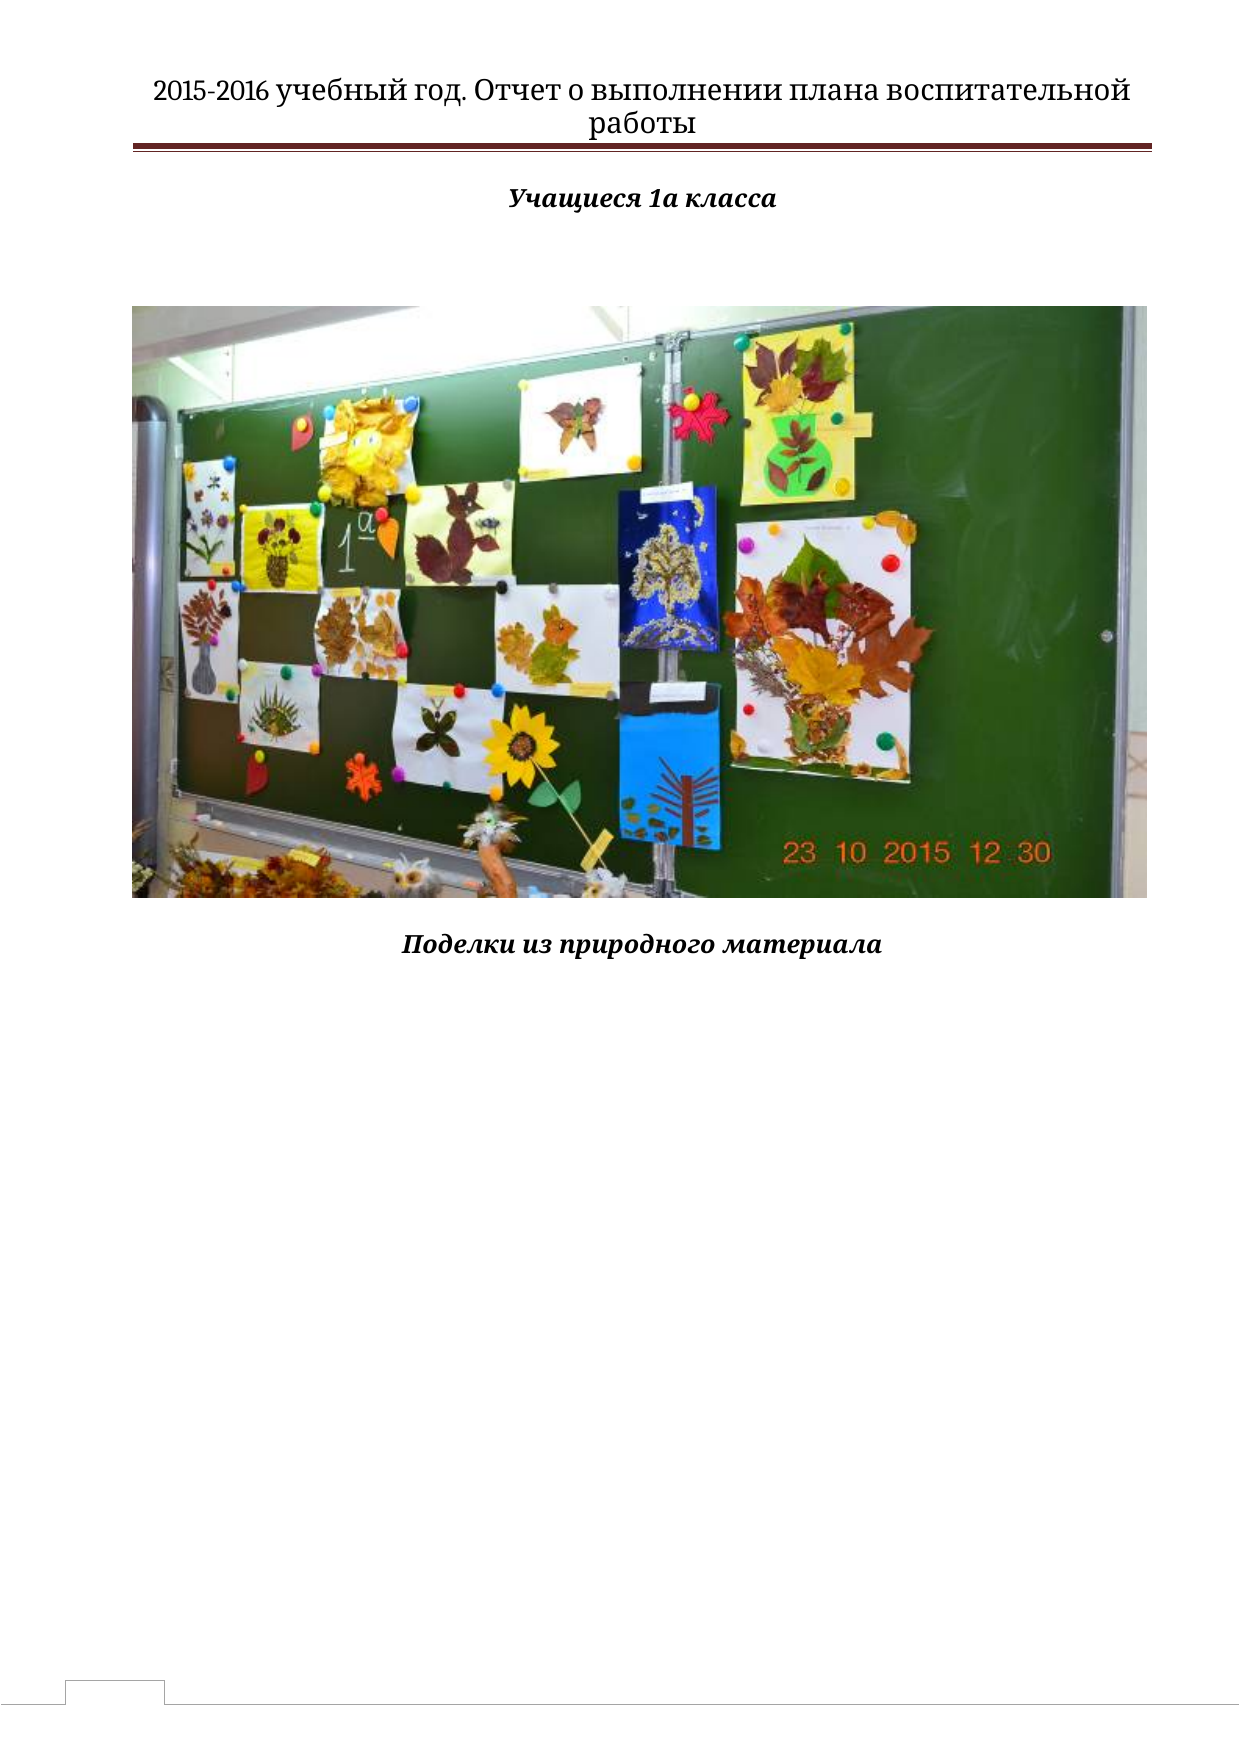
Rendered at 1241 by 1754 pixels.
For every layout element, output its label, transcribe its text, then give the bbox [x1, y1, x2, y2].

text Учащиеся 1а класса [133, 180, 1152, 214]
picture [132, 306, 1147, 898]
text Поделки из природного материала [133, 927, 1152, 961]
